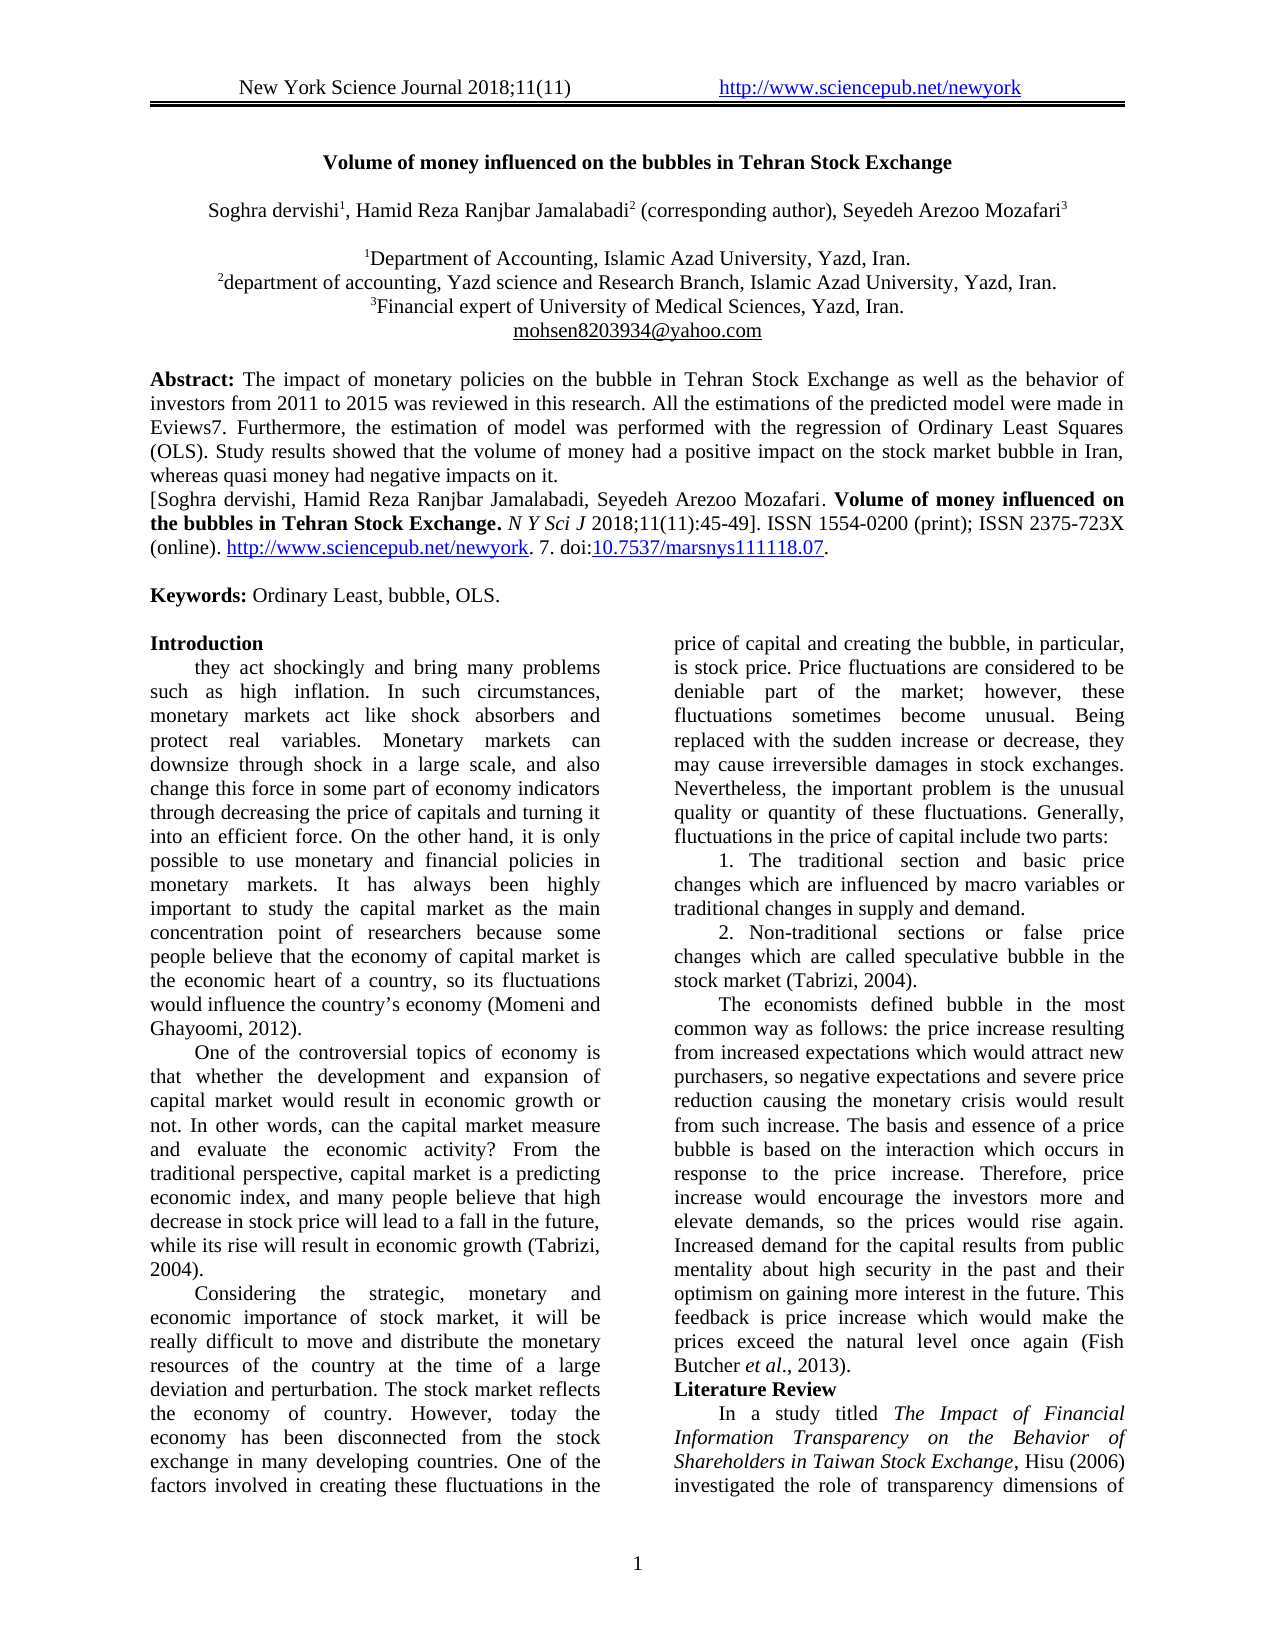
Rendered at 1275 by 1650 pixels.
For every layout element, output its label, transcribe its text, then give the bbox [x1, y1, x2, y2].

text The economists defined bubble in the most common way as follows: the price increase resulting from increased expectations which would attract new purchasers, so negative expectations and severe price reduction causing the monetary crisis would result from such increase. The basis and essence of a price bubble is based on the interaction which occurs in response to the price increase. Therefore, price increase would encourage the investors more and elevate demands, so the prices would rise again. Increased demand for the capital results from public mentality about high security in the past and their optimism on gaining more interest in the future. This feedback is price increase which would make the prices exceed the natural level once again (Fish Butcher et al., 2013). [674, 992, 1125, 1377]
text [Soghra dervishi, Hamid Reza Ranjbar Jamalabadi, Seyedeh Arezoo Mozafari. Volume of money influenced on the bubbles in Tehran Stock Exchange. N Y Sci J 2018;11(11):45-49]. ISSN 1554-0200 (print); ISSN 2375-723X (online). http://www.sciencepub.net/newyork. 7. doi:10.7537/marsnys111118.07. [150, 487, 1125, 559]
text Literature Review [674, 1377, 1125, 1401]
text mohsen8203934@yahoo.com [150, 318, 1125, 342]
text 3Financial expert of University of Medical Sciences, Yazd, Iran. [150, 294, 1125, 318]
text Volume of money influenced on the bubbles in Tehran Stock Exchange [150, 150, 1125, 174]
text Considering the strategic, monetary and economic importance of stock market, it will be really difficult to move and distribute the monetary resources of the country at the time of a large deviation and perturbation. The stock market reflects the economy of country. However, today the economy has been disconnected from the stock exchange in many developing countries. One of the factors involved in creating these fluctuations in the price of capital and creating the bubble, in particular, is stock price. Price fluctuations are considered to be deniable part of the market; however, these fluctuations sometimes become unusual. Being replaced with the sudden increase or decrease, they may cause irreversible damages in stock exchanges. Nevertheless, the important problem is the unusual quality or quantity of these fluctuations. Generally, fluctuations in the price of capital include two parts: [150, 1281, 601, 1497]
text 1Department of Accounting, Islamic Azad University, Yazd, Iran. [150, 246, 1125, 270]
text 2department of accounting, Yazd science and Research Branch, Islamic Azad University, Yazd, Iran. [150, 270, 1125, 294]
text they act shockingly and bring many problems such as high inflation. In such circumstances, monetary markets act like shock absorbers and protect real variables. Monetary markets can downsize through shock in a large scale, and also change this force in some part of economy indicators through decreasing the price of capitals and turning it into an efficient force. On the other hand, it is only possible to use monetary and financial policies in monetary markets. It has always been highly important to study the capital market as the main concentration point of researchers because some people believe that the economy of capital market is the economic heart of a country, so its fluctuations would influence the country’s economy (Momeni and Ghayoomi, 2012). [150, 655, 601, 1040]
text Considering the strategic, monetary and economic importance of stock market, it will be really difficult to move and distribute the monetary resources of the country at the time of a large deviation and perturbation. The stock market reflects the economy of country. However, today the economy has been disconnected from the stock exchange in many developing countries. One of the factors involved in creating these fluctuations in the price of capital and creating the bubble, in particular, is stock price. Price fluctuations are considered to be deniable part of the market; however, these fluctuations sometimes become unusual. Being replaced with the sudden increase or decrease, they may cause irreversible damages in stock exchanges. Nevertheless, the important problem is the unusual quality or quantity of these fluctuations. Generally, fluctuations in the price of capital include two parts: [674, 631, 1125, 848]
text Abstract: The impact of monetary policies on the bubble in Tehran Stock Exchange as well as the behavior of investors from 2011 to 2015 was reviewed in this research. All the estimations of the predicted model were made in Eviews7. Furthermore, the estimation of model was performed with the regression of Ordinary Least Squares (OLS). Study results showed that the volume of money had a positive impact on the stock market bubble in Iran, whereas quasi money had negative impacts on it. [150, 367, 1125, 487]
text Soghra dervishi1, Hamid Reza Ranjbar Jamalabadi2 (corresponding author), Seyedeh Arezoo Mozafari3 [150, 198, 1125, 222]
text One of the controversial topics of economy is that whether the development and expansion of capital market would result in economic growth or not. In other words, can the capital market measure and evaluate the economic activity? From the traditional perspective, capital market is a predicting economic index, and many people believe that high decrease in stock price will lead to a fall in the future, while its rise will result in economic growth (Tabrizi, 2004). [150, 1040, 601, 1281]
text Introduction [150, 631, 601, 655]
list The traditional section and basic price changes which are influenced by macro variables or traditional changes in supply and demand. [674, 848, 1125, 920]
list Non-traditional sections or false price changes which are called speculative bubble in the stock market (Tabrizi, 2004). [674, 920, 1125, 992]
text Keywords: Ordinary Least, bubble, OLS. [150, 583, 1125, 607]
